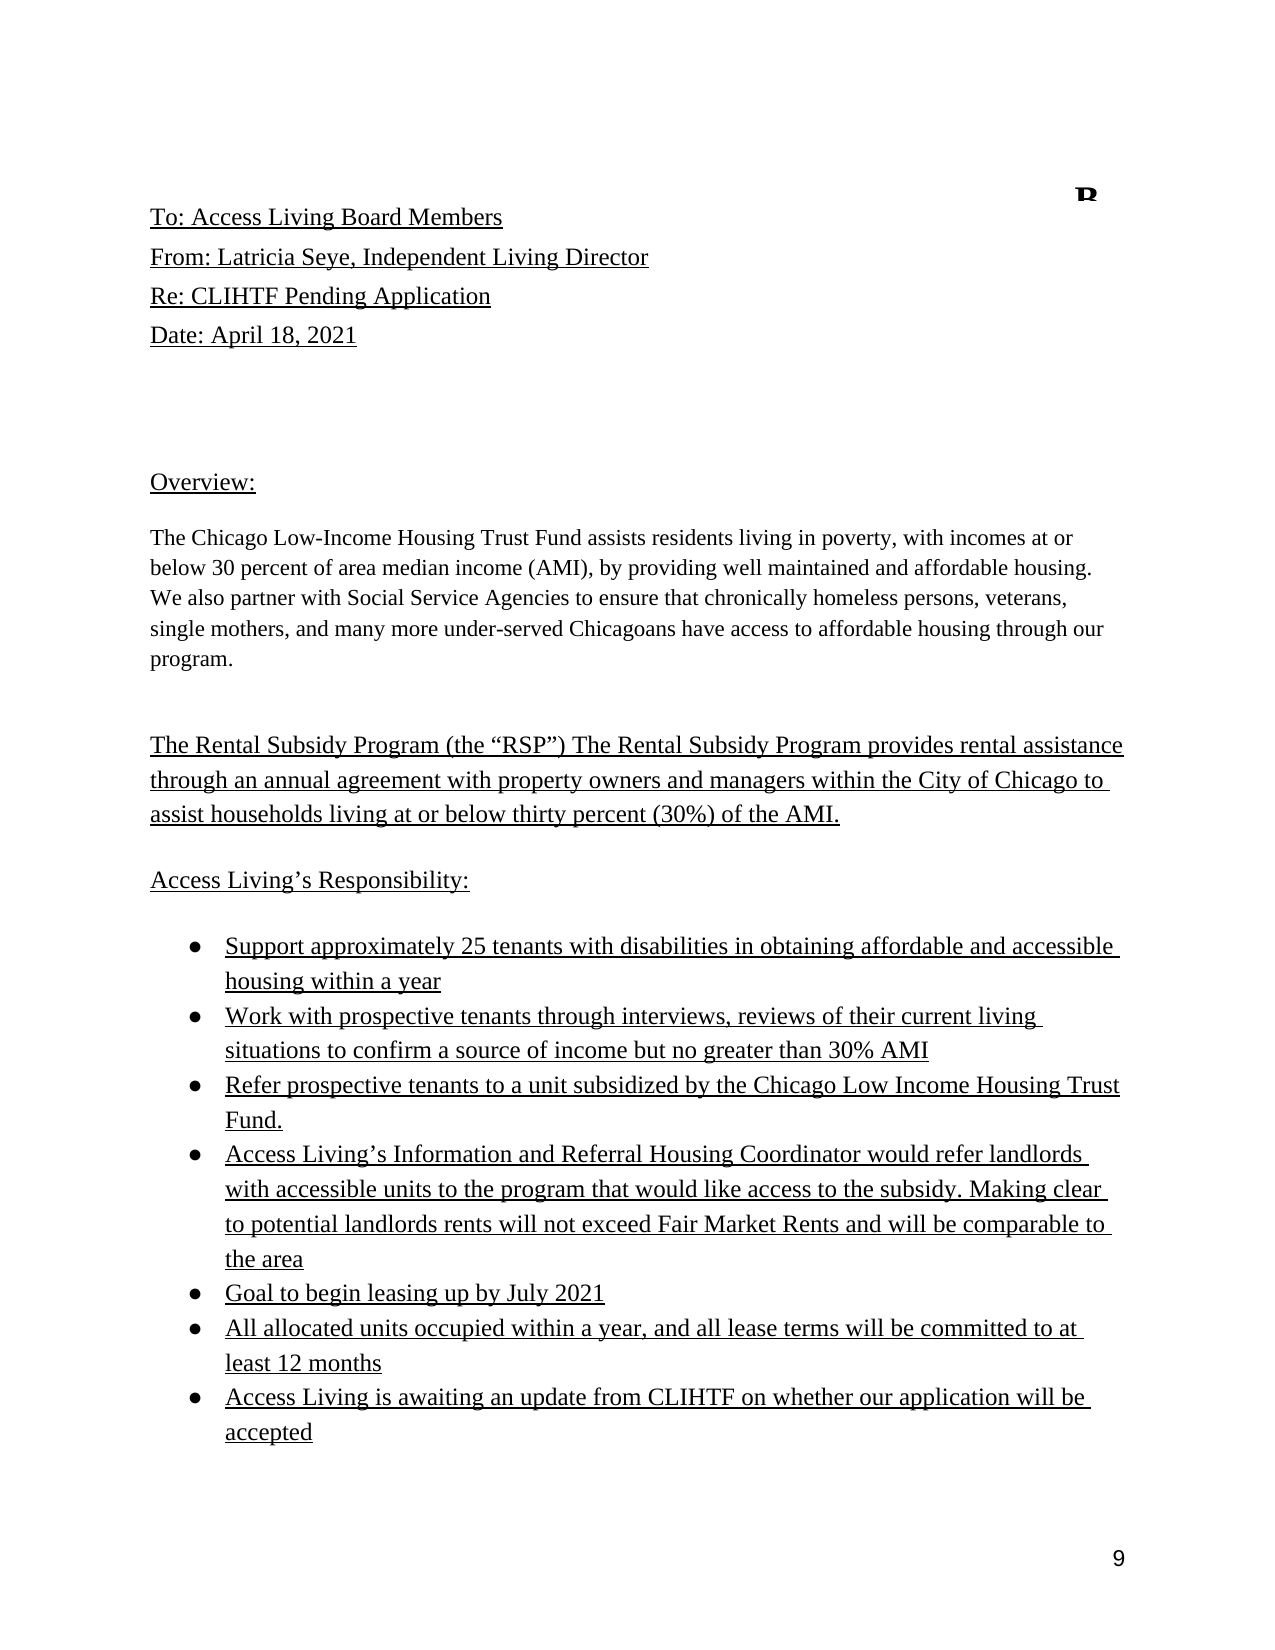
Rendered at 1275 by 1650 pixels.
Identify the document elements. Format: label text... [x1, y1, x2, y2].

list Work with prospective tenants through interviews, reviews of their current living situations to confirm a source of income but no greater than 30% AMI [187, 1001, 1125, 1064]
text Date: April 18, 2021 [232, 332, 1125, 347]
list Access Living’s Information and Referral Housing Coordinator would refer landlords with accessible units to the program that would like access to the subsidy. Making clear to potential landlords rents will not exceed Fair Market Rents and will be comparable to the area [187, 1139, 1125, 1272]
text Access Living’s Responsibility: [150, 866, 1125, 894]
list Support approximately 25 tenants with disabilities in obtaining affordable and accessible housing within a year [187, 931, 1125, 995]
text The Rental Subsidy Program (the “RSP”) The Rental Subsidy Program provides rental assistance through an annual agreement with property owners and managers within the City of Chicago to assist households living at or below thirty percent (30%) of the AMI. [150, 730, 1125, 828]
text The Chicago Low-Income Housing Trust Fund assists residents living in poverty, with incomes at or below 30 percent of area median income (AMI), by providing well maintained and affordable housing. We also partner with Social Service Agencies to ensure that chronically homeless persons, veterans, single mothers, and many more under-served Chicagoans have access to affordable housing through our program. [150, 524, 1125, 671]
list Refer prospective tenants to a unit subsidized by the Chicago Low Income Housing Trust Fund. [187, 1070, 1125, 1134]
list Goal to begin leasing up by July 2021 [187, 1278, 1125, 1307]
text To: Access Living Board Members [150, 214, 1125, 229]
text From: Latricia Seye, Independent Living Director [410, 254, 1125, 268]
list All allocated units occupied within a year, and all lease terms will be committed to at least 12 months [187, 1313, 1125, 1376]
text Re: CLIHTF Pending Application [150, 293, 392, 306]
text From: Latricia Seye, Independent Living Director [150, 254, 408, 267]
text Re: CLIHTF Pending Application [407, 293, 1125, 307]
list Access Living is awaiting an update from CLIHTF on whether our application will be accepted [187, 1382, 1125, 1446]
text Overview: [150, 479, 1125, 494]
